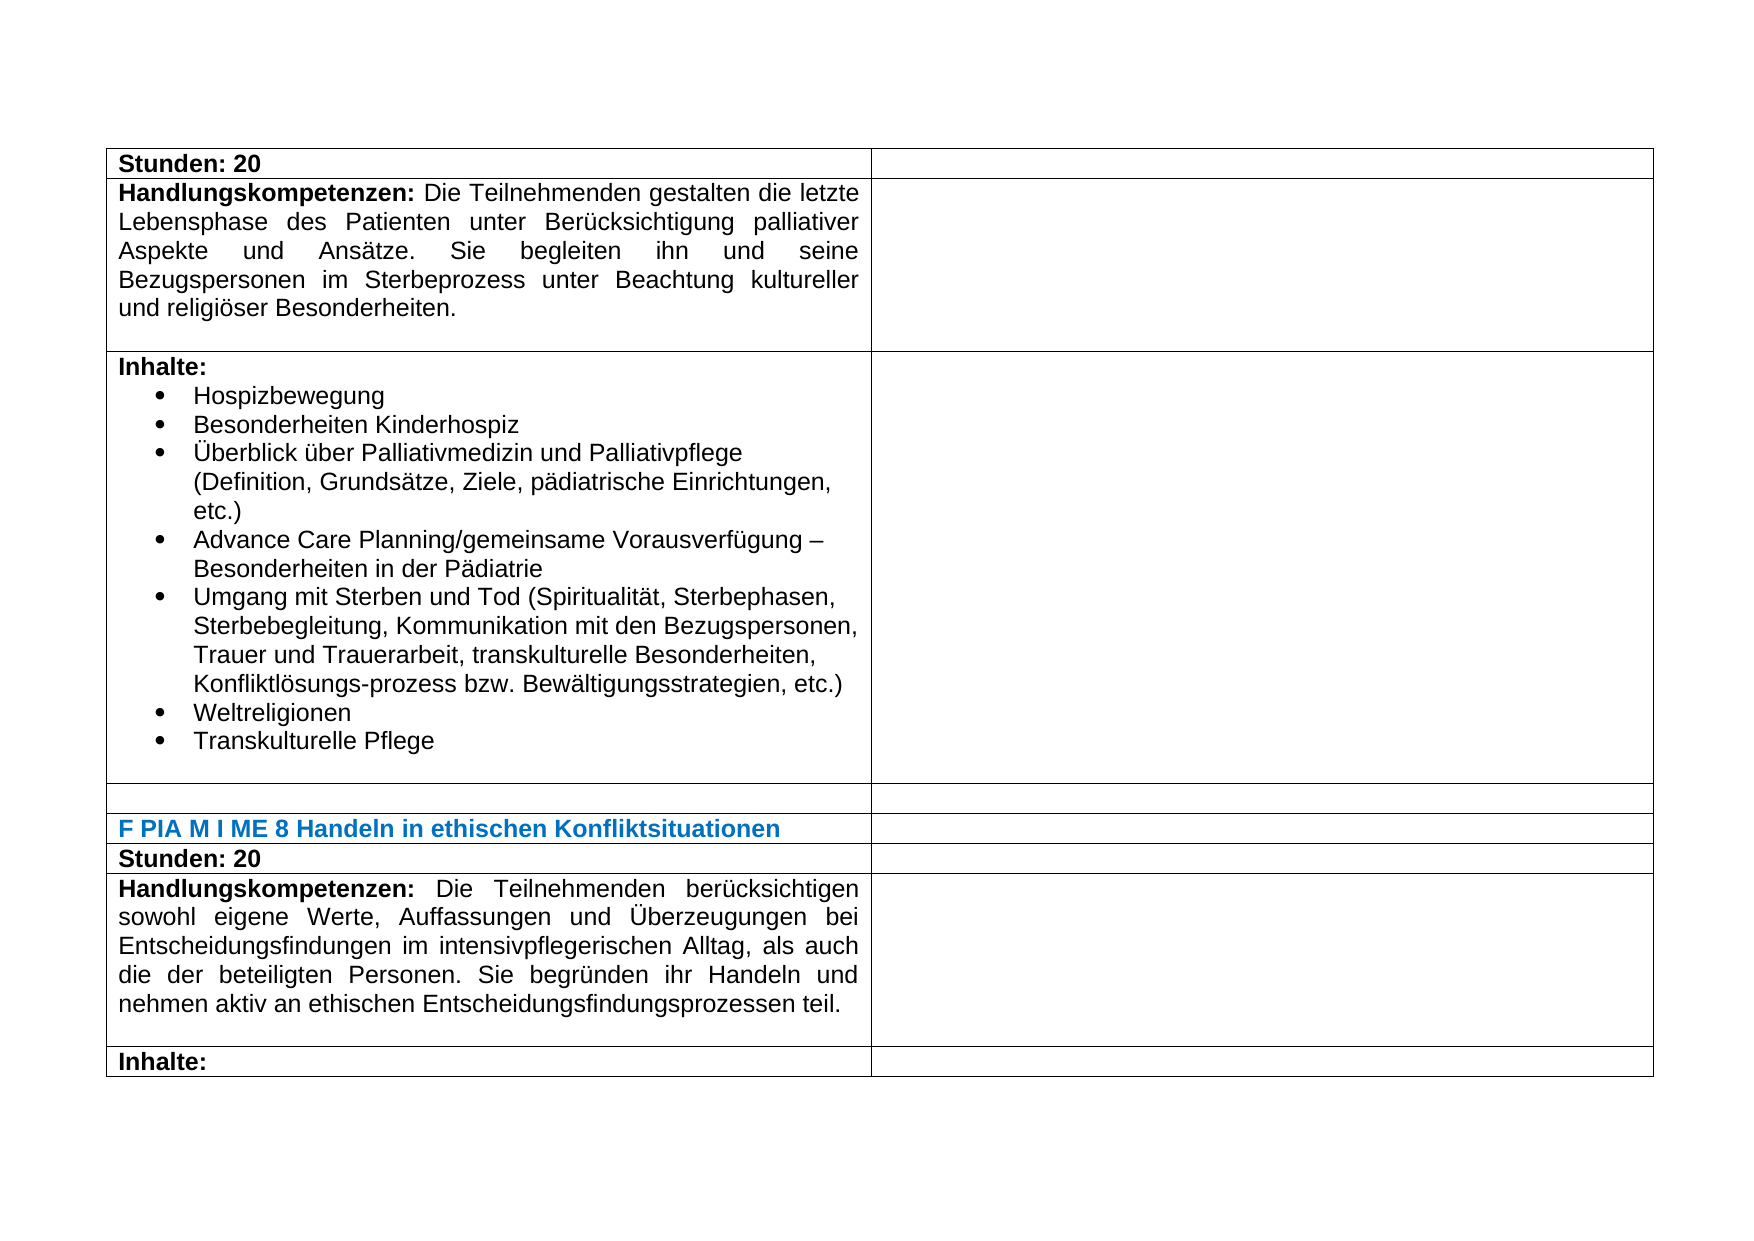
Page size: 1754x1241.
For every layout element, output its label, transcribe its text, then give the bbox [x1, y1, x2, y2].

table_cell [872, 784, 1653, 813]
table_cell Handlungskompetenzen: Die Teilnehmenden berücksichtigen sowohl eigene Werte, Auffassungen und Überzeugungen bei Entscheidungsfindungen im intensivpflegerischen Alltag, als auch die der beteiligten Personen. Sie begründen ihr Handeln und nehmen aktiv an ethischen Entscheidungsfindungsprozessen teil. [107, 874, 871, 1046]
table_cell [107, 1047, 871, 1076]
table_cell [872, 814, 1653, 843]
table_cell [872, 844, 1653, 873]
table_cell Inhalte: Hospizbewegung Besonderheiten Kinderhospiz Überblick über Palliativmedizin und Palliativpflege (Definition, Grundsätze, Ziele, pädiatrische Einrichtungen, etc.) Advance Care Planning/gemeinsame Vorausverfügung – Besonderheiten in der Pädiatrie Umgang mit Sterben und Tod (Spiritualität, Sterbephasen, Sterbebegleitung, Kommunikation mit den Bezugspersonen, Trauer und Trauerarbeit, transkulturelle Besonderheiten, Konfliktlösungs-prozess bzw. Bewältigungsstrategien, etc.) Weltreligionen Transkulturelle Pflege [107, 352, 871, 783]
table_cell [872, 179, 1653, 351]
table_cell [872, 352, 1653, 783]
table_cell [872, 874, 1653, 1046]
table_cell [872, 1047, 1653, 1076]
table_cell F PIA M I ME 8 Handeln in ethischen Konfliktsituationen [107, 814, 871, 843]
table_cell [107, 784, 871, 813]
table_cell Stunden: 20 [107, 149, 871, 177]
table_cell Stunden: 20 [107, 844, 871, 873]
table_cell Handlungskompetenzen: Die Teilnehmenden gestalten die letzte Lebensphase des Patienten unter Berücksichtigung palliativer Aspekte und Ansätze. Sie begleiten ihn und seine Bezugspersonen im Sterbeprozess unter Beachtung kultureller und religiöser Besonderheiten. [107, 179, 871, 351]
table_cell [872, 149, 1653, 177]
